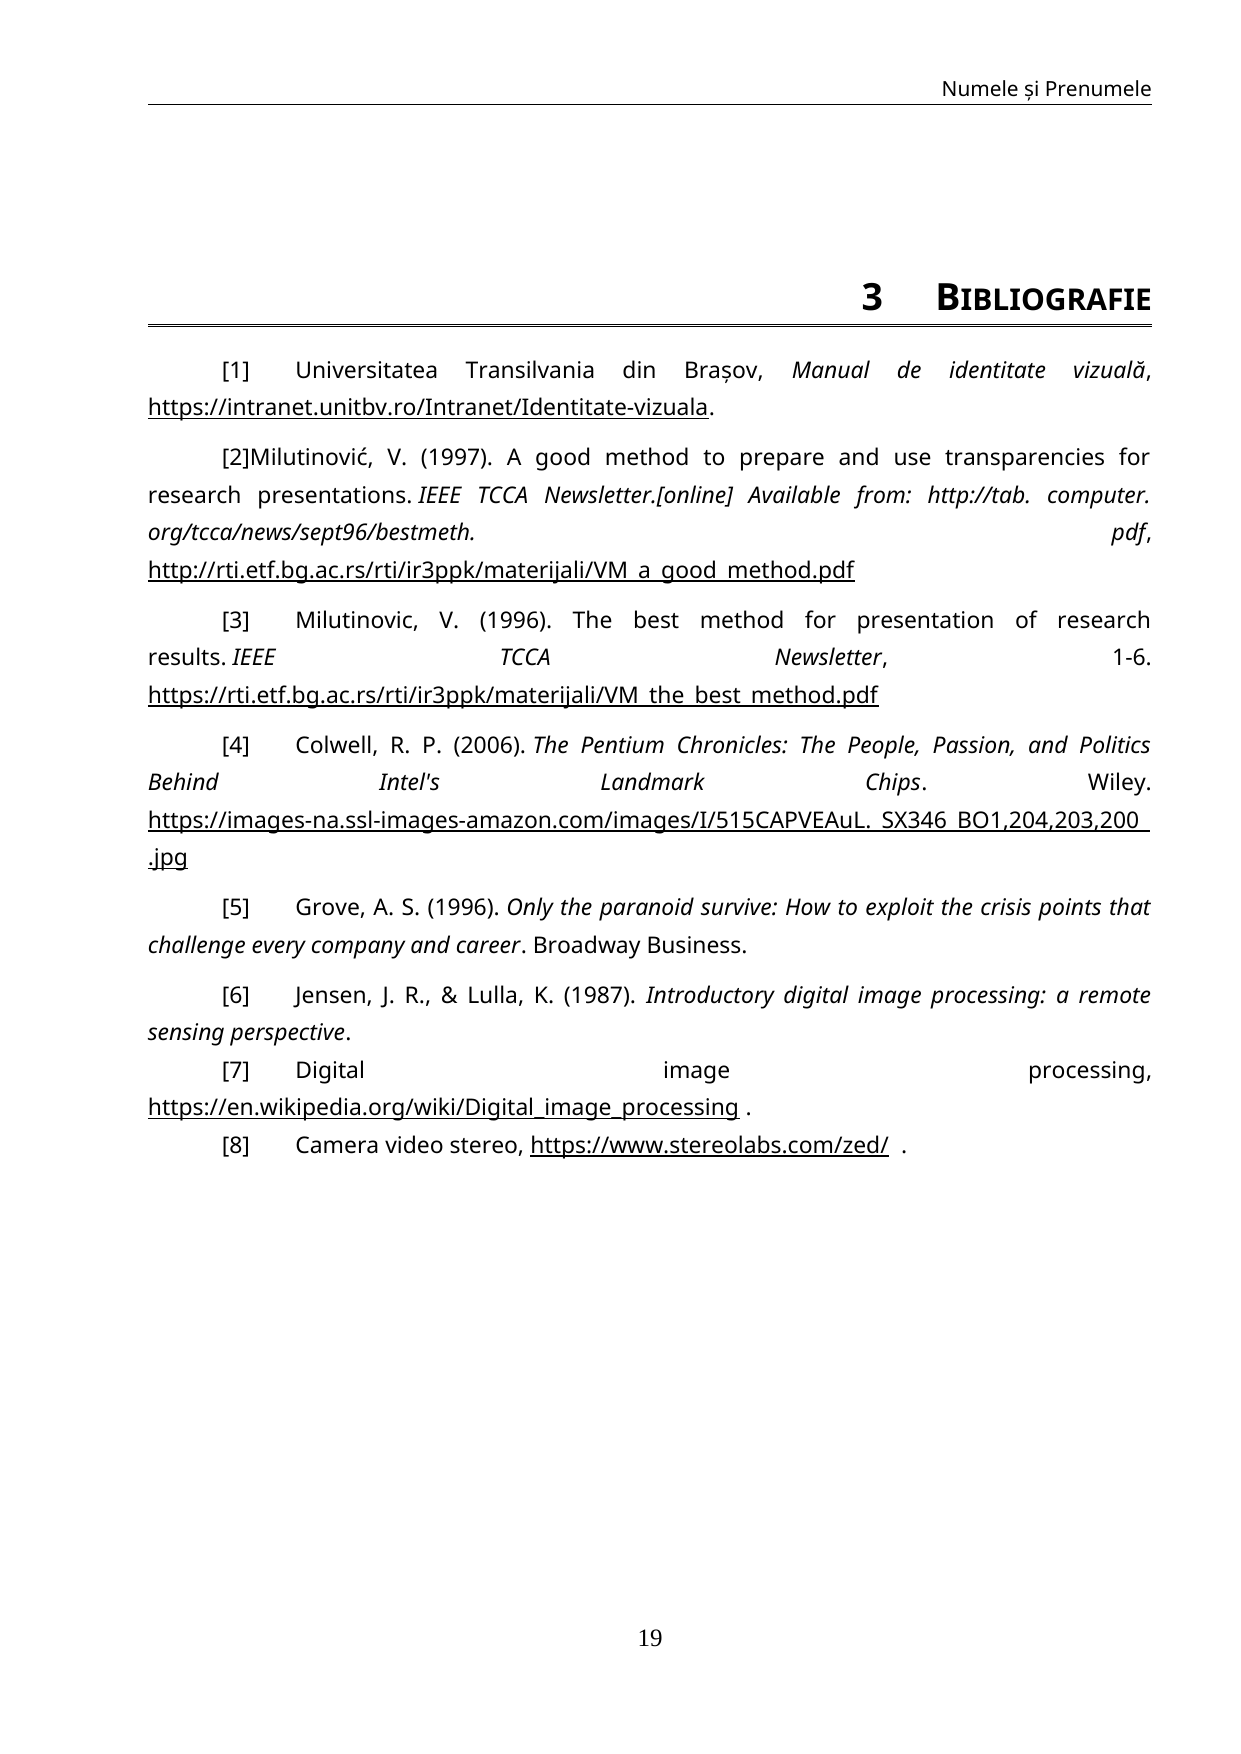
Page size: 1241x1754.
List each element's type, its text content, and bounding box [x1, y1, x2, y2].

text [2]Milutinović, V. (1997). A good method to prepare and use transparencies for research presentations. IEEE TCCA Newsletter.[online] Available from: http://tab. computer. org/tcca/news/sept96/bestmeth. pdf, http://rti.etf.bg.ac.rs/rti/ir3ppk/materijali/VM_a_good_method.pdf [148, 441, 1152, 585]
text [1] Universitatea Transilvania din Brașov, Manual de identitate vizuală, https://intranet.unitbv.ro/Intranet/Identitate-vizuala. [148, 354, 1152, 422]
subtitle Bibliografie [148, 271, 1152, 324]
text [6] Jensen, J. R., & Lulla, K. (1987). Introductory digital image processing: a remote sensing perspective. [148, 979, 1152, 1047]
text [5] Grove, A. S. (1996). Only the paranoid survive: How to exploit the crisis points that challenge every company and career. Broadway Business. [148, 891, 1152, 960]
text [8] Camera video stereo, https://www.stereolabs.com/zed/ . [148, 1129, 1152, 1160]
text [7] Digital image processing, https://en.wikipedia.org/wiki/Digital_image_processing . [148, 1054, 1152, 1122]
text [3] Milutinovic, V. (1996). The best method for presentation of research results. IEEE TCCA Newsletter, 1-6. https://rti.etf.bg.ac.rs/rti/ir3ppk/materijali/VM_the_best_method.pdf [148, 604, 1152, 710]
text [4] Colwell, R. P. (2006). The Pentium Chronicles: The People, Passion, and Politics Behind Intel's Landmark Chips. Wiley. https://images-na.ssl-images-amazon.com/images/I/515CAPVEAuL._SX346_BO1,204,203,200_.jpg [148, 729, 1152, 872]
